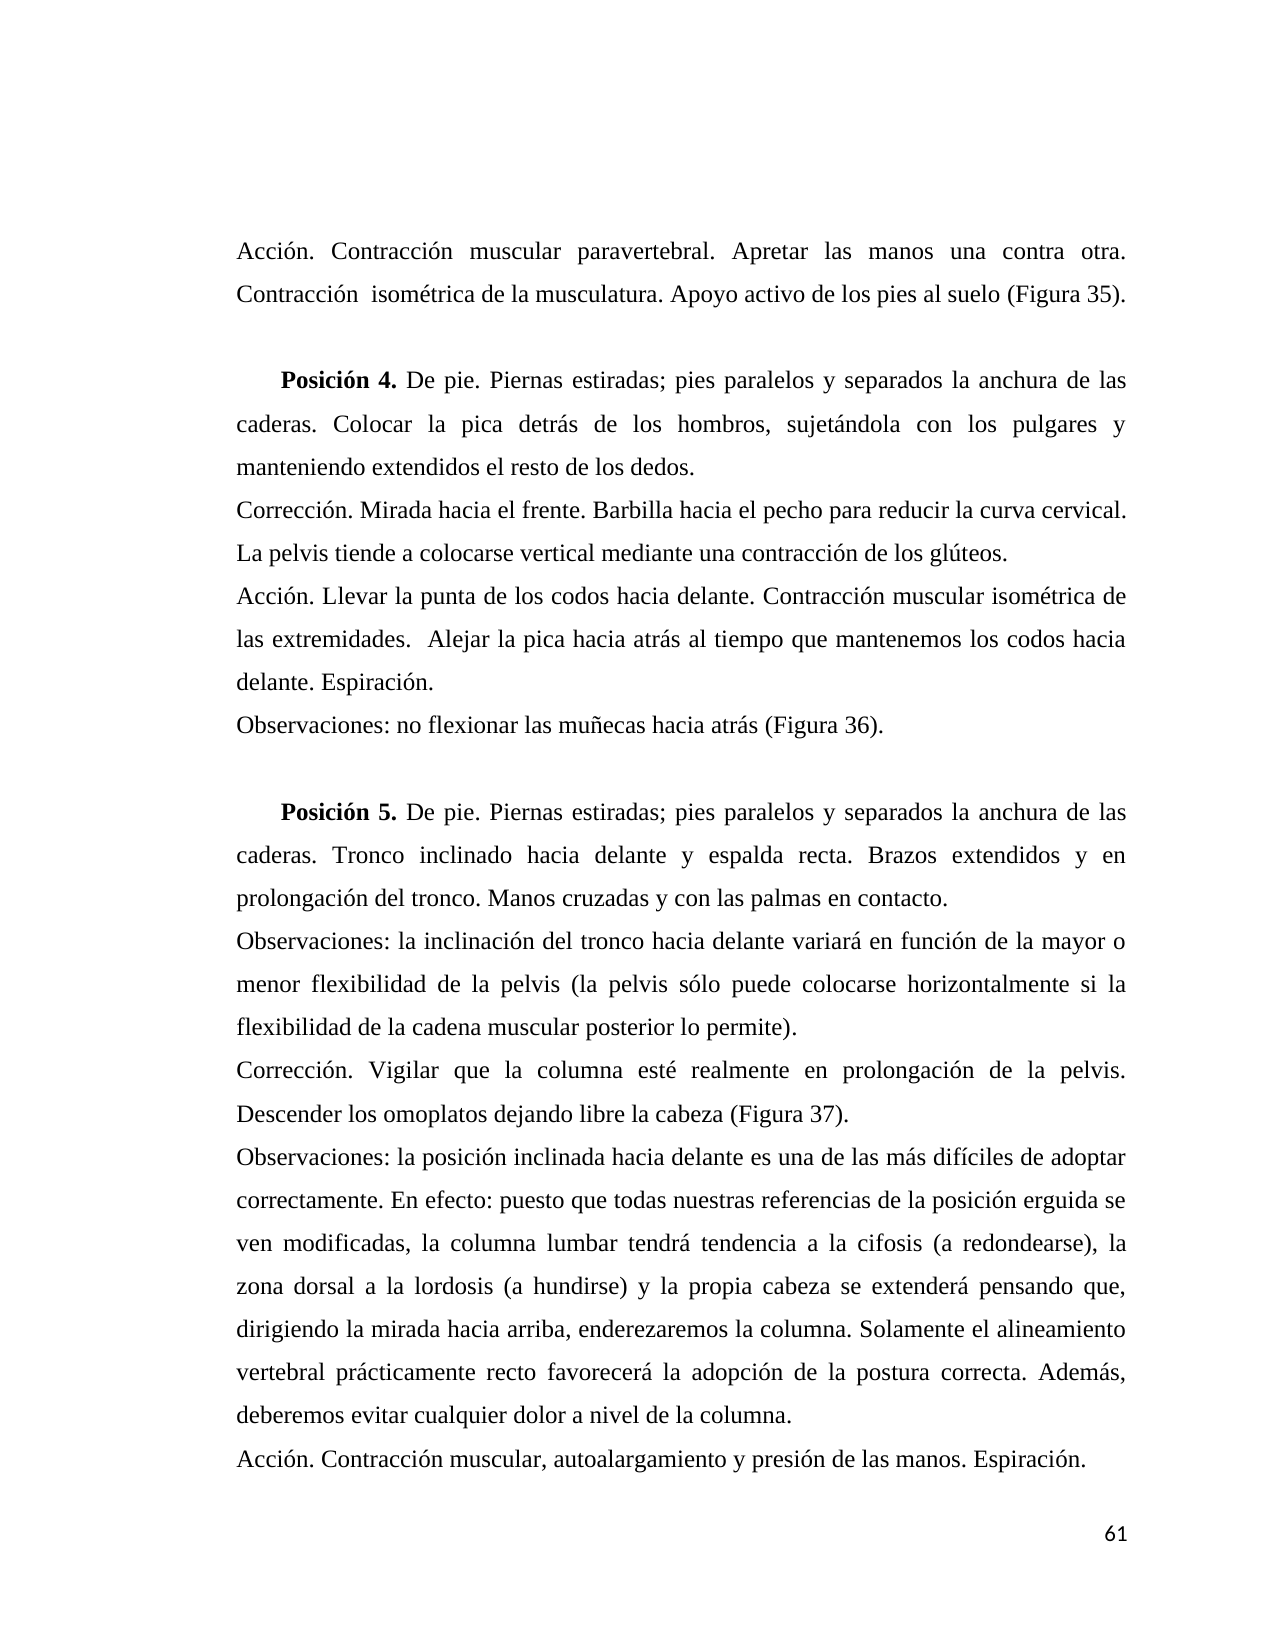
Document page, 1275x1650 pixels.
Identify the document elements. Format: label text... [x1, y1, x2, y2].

text Acción. Llevar la punta de los codos hacia delante. Contracción muscular isométrica de las extremidades. Alejar la pica hacia atrás al tiempo que mantenemos los codos hacia delante. Espiración. [236, 581, 1127, 696]
text Acción. Contracción muscular paravertebral. Apretar las manos una contra otra. Contracción isométrica de la musculatura. Apoyo activo de los pies al suelo (Figura 35). [236, 236, 1127, 308]
text Corrección. Vigilar que la columna esté realmente en prolongación de la pelvis. Descender los omoplatos dejando libre la cabeza (Figura 37). [236, 1056, 1127, 1127]
text Observaciones: no flexionar las muñecas hacia atrás (Figura 36). [236, 711, 1127, 739]
text Posición 4. De pie. Piernas estiradas; pies paralelos y separados la anchura de las caderas. Colocar la pica detrás de los hombros, sujetándola con los pulgares y manteniendo extendidos el resto de los dedos. [236, 366, 1127, 481]
text Posición 5. De pie. Piernas estiradas; pies paralelos y separados la anchura de las caderas. Tronco inclinado hacia delante y espalda recta. Brazos extendidos y en prolongación del tronco. Manos cruzadas y con las palmas en contacto. [236, 797, 1127, 912]
text Observaciones: la inclinación del tronco hacia delante variará en función de la mayor o menor flexibilidad de la pelvis (la pelvis sólo puede colocarse horizontalmente si la flexibilidad de la cadena muscular posterior lo permite). [236, 926, 1127, 1041]
text Acción. Contracción muscular, autoalargamiento y presión de las manos. Espiración. [236, 1444, 1127, 1472]
text Observaciones: la posición inclinada hacia delante es una de las más difíciles de adoptar correctamente. En efecto: puesto que todas nuestras referencias de la posición erguida se ven modificadas, la columna lumbar tendrá tendencia a la cifosis (a redondearse), la zona dorsal a la lordosis (a hundirse) y la propia cabeza se extenderá pensando que, dirigiendo la mirada hacia arriba, enderezaremos la columna. Solamente el alineamiento vertebral prácticamente recto favorecerá la adopción de la postura correcta. Además, deberemos evitar cualquier dolor a nivel de la columna. [236, 1142, 1127, 1429]
text Corrección. Mirada hacia el frente. Barbilla hacia el pecho para reducir la curva cervical. La pelvis tiende a colocarse vertical mediante una contracción de los glúteos. [236, 495, 1127, 567]
